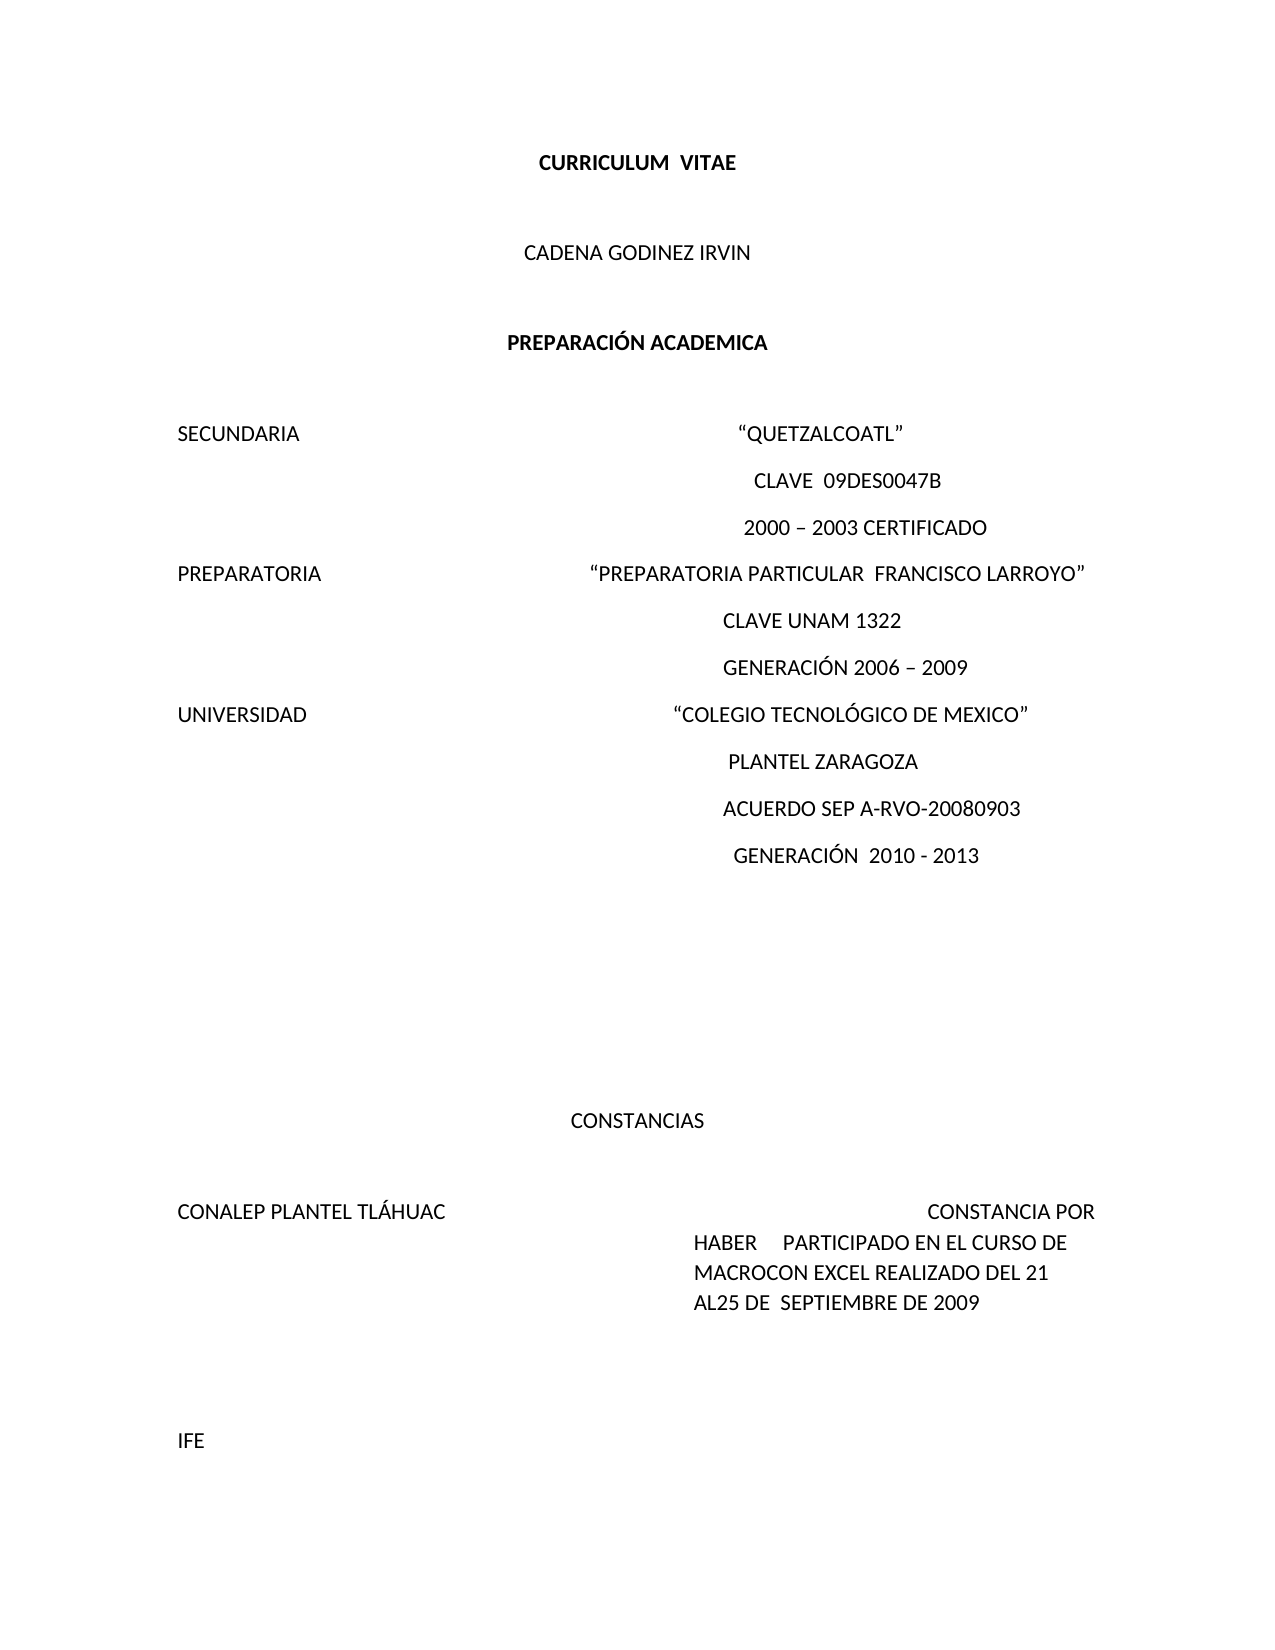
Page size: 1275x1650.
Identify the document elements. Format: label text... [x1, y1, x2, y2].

text PREPARACIÓN ACADEMICA [177, 328, 1098, 356]
text UNIVERSIDAD “COLEGIO TECNOLÓGICO DE MEXICO” [177, 700, 1098, 728]
text PREPARATORIA “PREPARATORIA PARTICULAR FRANCISCO LARROYO” [177, 559, 1098, 588]
text CLAVE UNAM 1322 [177, 606, 1098, 634]
text CADENA GODINEZ IRVIN [177, 238, 1098, 267]
text CONALEP PLANTEL TLÁHUAC CONSTANCIA POR HABER PARTICIPADO EN EL CURSO DE MACROCON EXCEL REALIZADO DEL 21 AL25 DE SEPTIEMBRE DE 2009 [177, 1197, 1098, 1316]
text SECUNDARIA “QUETZALCOATL” [177, 419, 1098, 447]
text GENERACIÓN 2006 – 2009 [177, 653, 1098, 681]
text CONSTANCIAS [177, 1107, 1098, 1134]
text IFE [177, 1426, 1098, 1454]
text GENERACIÓN 2010 - 2013 [177, 841, 1098, 869]
text CURRICULUM VITAE [177, 148, 1098, 176]
text ACUERDO SEP A-RVO-20080903 [177, 794, 1098, 822]
text CLAVE 09DES0047B [177, 466, 1098, 494]
text 2000 – 2003 CERTIFICADO [177, 513, 1098, 541]
text PLANTEL ZARAGOZA [177, 747, 1098, 775]
